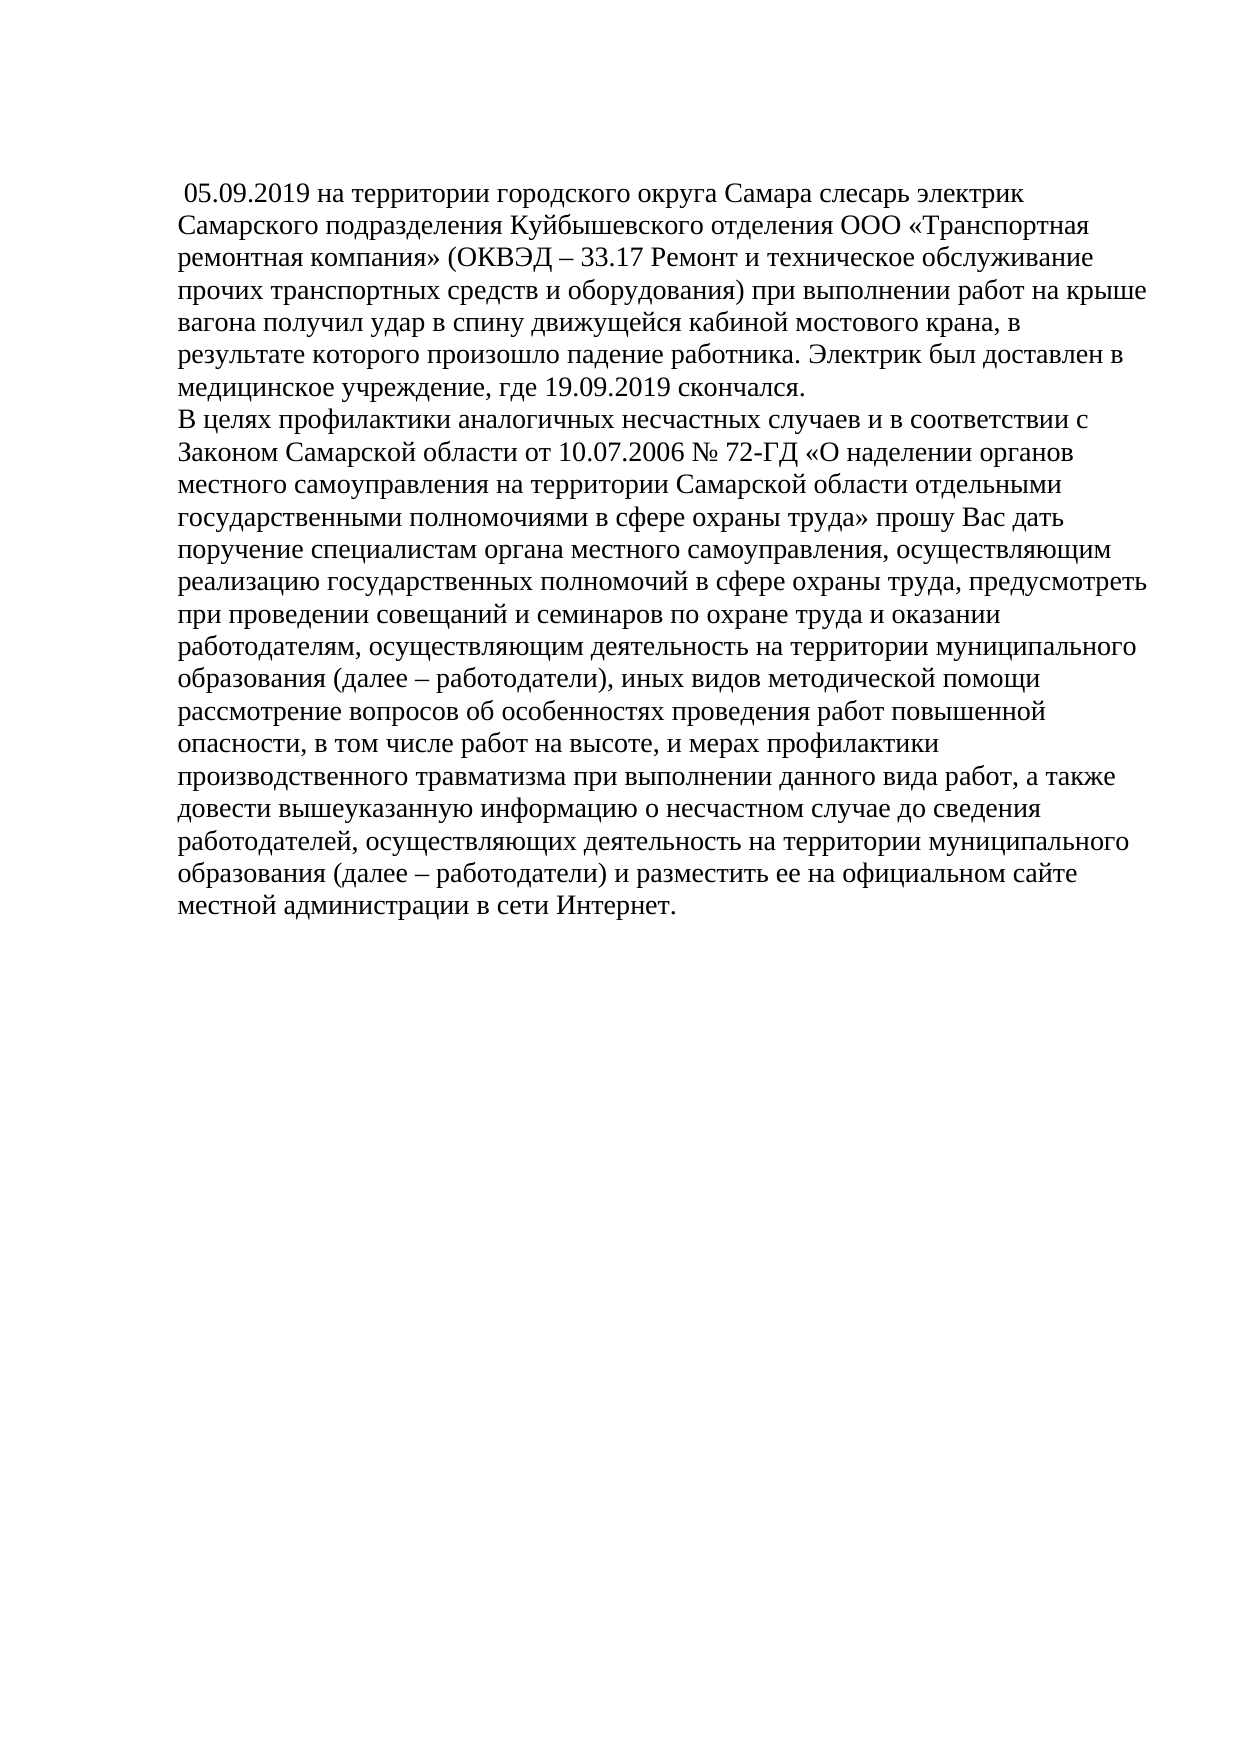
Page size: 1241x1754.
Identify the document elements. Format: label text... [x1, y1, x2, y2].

text 05.09.2019 на территории городского округа Самара слесарь электрик Самарского подразделения Куйбышевского отделения ООО «Транспортная ремонтная компания» (ОКВЭД – 33.17 Ремонт и техническое обслуживание прочих транспортных средств и оборудования) при выполнении работ на крыше вагона получил удар в спину движущейся кабиной мостового крана, в результате которого произошло падение работника. Электрик был доставлен в медицинское учреждение, где 19.09.2019 скончался. [177, 176, 1152, 402]
text В целях профилактики аналогичных несчастных случаев и в соответствии с Законом Самарской области от 10.07.2006 № 72-ГД «О наделении органов местного самоуправления на территории Самарской области отдельными государственными полномочиями в сфере охраны труда» прошу Вас дать поручение специалистам органа местного самоуправления, осуществляющим реализацию государственных полномочий в сфере охраны труда, предусмотреть при проведении совещаний и семинаров по охране труда и оказании работодателям, осуществляющим деятельность на территории муниципального образования (далее – работодатели), иных видов методической помощи рассмотрение вопросов об особенностях проведения работ повышенной опасности, в том числе работ на высоте, и мерах профилактики производственного травматизма при выполнении данного вида работ, а также довести вышеуказанную информацию о несчастном случае до сведения работодателей, осуществляющих деятельность на территории муниципального образования (далее – работодатели) и разместить ее на официальном сайте местной администрации в сети Интернет. [177, 402, 1152, 921]
